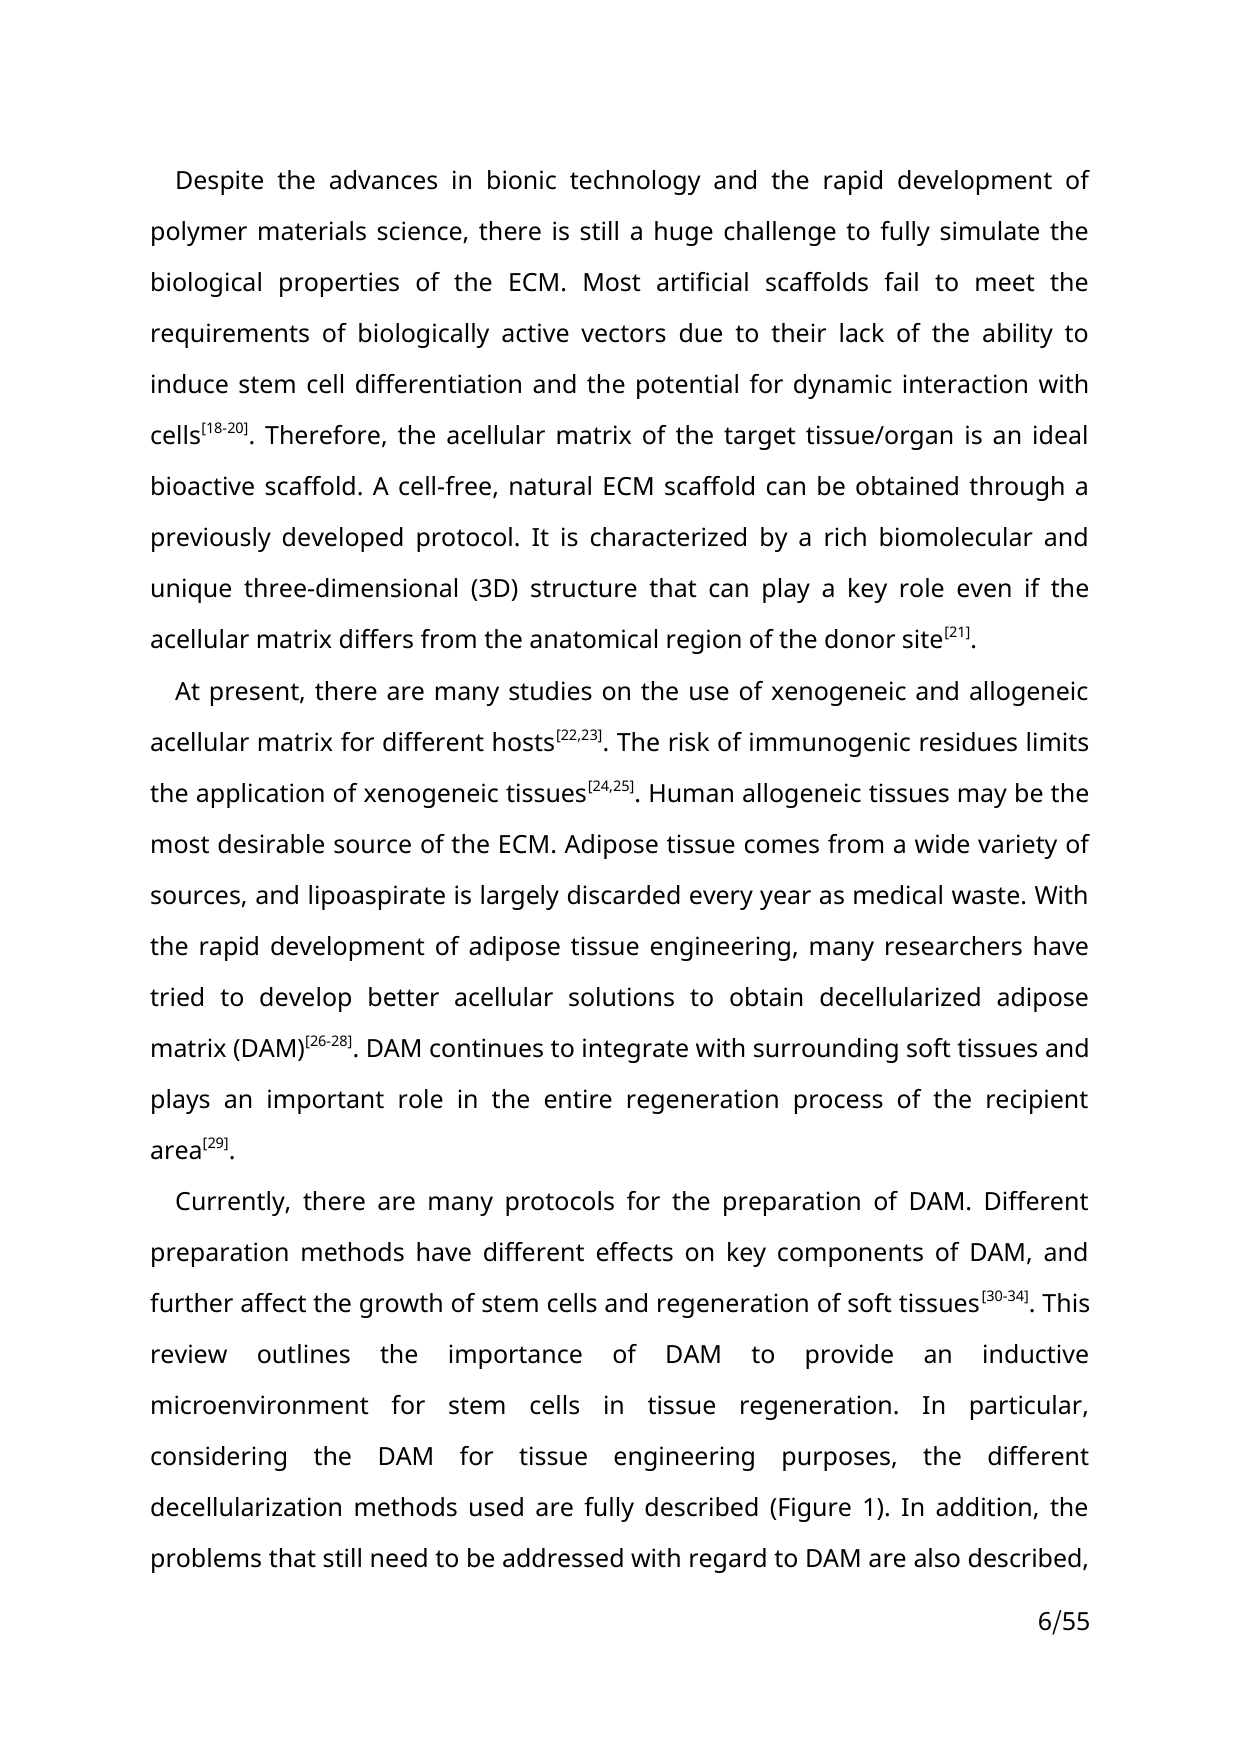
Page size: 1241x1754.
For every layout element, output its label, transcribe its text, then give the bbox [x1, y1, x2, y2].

text Despite the advances in bionic technology and the rapid development of polymer materials science, there is still a huge challenge to fully simulate the biological properties of the ECM. Most artificial scaffolds fail to meet the requirements of biologically active vectors due to their lack of the ability to induce stem cell differentiation and the potential for dynamic interaction with cells[18-20]. Therefore, the acellular matrix of the target tissue/organ is an ideal bioactive scaffold. A cell-free, natural ECM scaffold can be obtained through a previously developed protocol. It is characterized by a rich biomolecular and unique three-dimensional (3D) structure that can play a key role even if the acellular matrix differs from the anatomical region of the donor site[21]. [150, 163, 1090, 656]
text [150, 1184, 1090, 1575]
text At present, there are many studies on the use of xenogeneic and allogeneic acellular matrix for different hosts[22,23]. The risk of immunogenic residues limits the application of xenogeneic tissues[24,25]. Human allogeneic tissues may be the most desirable source of the ECM. Adipose tissue comes from a wide variety of sources, and lipoaspirate is largely discarded every year as medical waste. With the rapid development of adipose tissue engineering, many researchers have tried to develop better acellular solutions to obtain decellularized adipose matrix (DAM)[26-28]. DAM continues to integrate with surrounding soft tissues and plays an important role in the entire regeneration process of the recipient area[29]. [150, 673, 1090, 1167]
